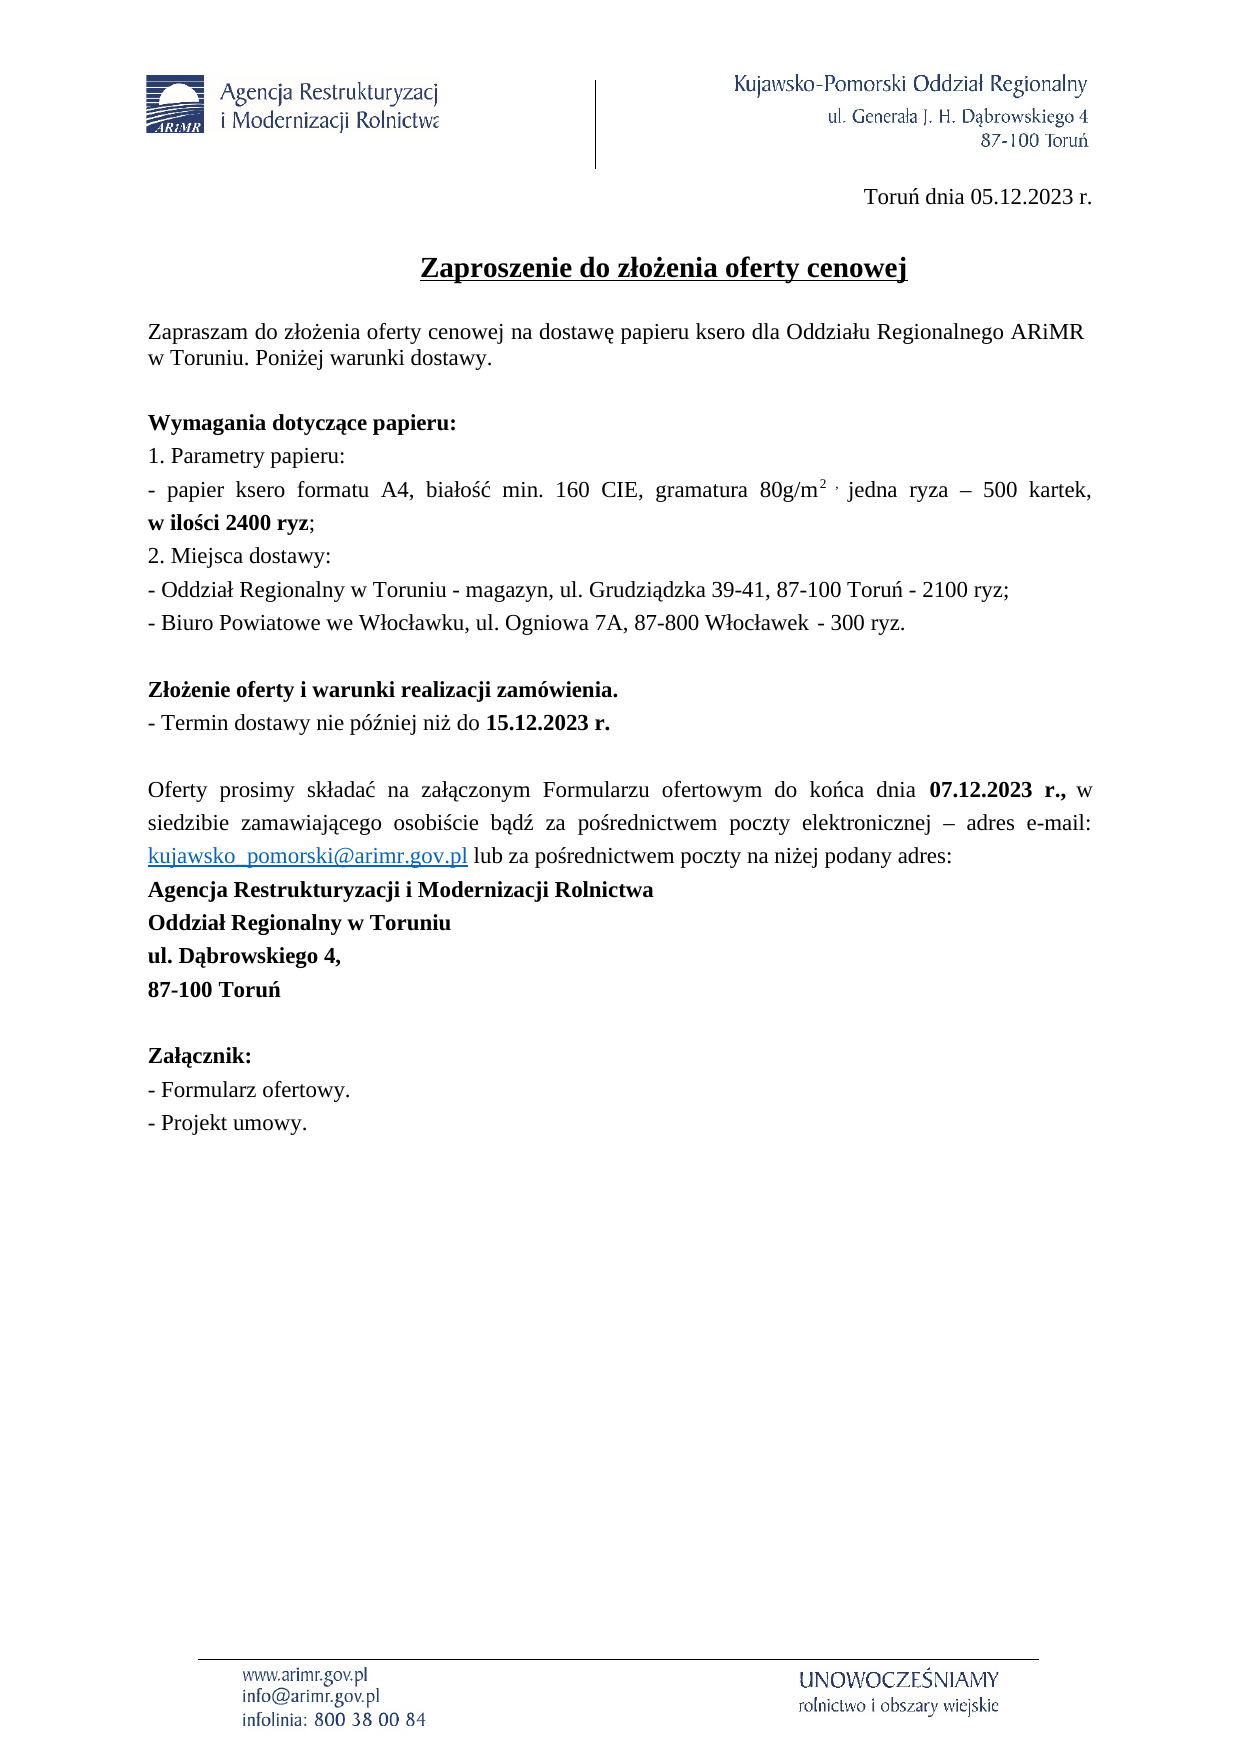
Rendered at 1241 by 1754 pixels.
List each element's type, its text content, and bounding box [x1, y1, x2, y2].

text Wymagania dotyczące papieru: [148, 404, 1093, 437]
text Złożenie oferty i warunki realizacji zamówienia. [148, 671, 1093, 704]
text - papier ksero formatu A4, białość min. 160 CIE, gramatura 80g/m2 , jedna ryza – 500 kartek, w ilości 2400 ryz; [148, 471, 1093, 537]
text 2. Miejsca dostawy: [148, 537, 1093, 571]
text - Biuro Powiatowe we Włocławku, ul. Ogniowa 7A, 87-800 Włocławek - 300 ryz. [148, 604, 1093, 637]
text - Projekt umowy. [148, 1104, 1093, 1137]
text Załącznik: [148, 1037, 1093, 1071]
picture [631, 68, 1101, 163]
text Toruń dnia 05.12.2023 r. [148, 183, 1093, 209]
text - Termin dostawy nie później niż do 15.12.2023 r. [148, 704, 1093, 737]
text - Oddział Regionalny w Toruniu - magazyn, ul. Grudziądzka 39-41, 87-100 Toruń - 2100 ryz; [148, 571, 1093, 604]
text Zaproszenie do złożenia oferty cenowej [234, 251, 1093, 284]
text Oferty prosimy składać na załączonym Formularzu ofertowym do końca dnia 07.12.2023 r., w siedzibie zamawiającego osobiście bądź za pośrednictwem poczty elektronicznej – adres e-mail: kujawsko_pomorski@arimr.gov.pl lub za pośrednictwem poczty na niżej podany adres: [148, 771, 1093, 871]
picture [242, 1667, 505, 1739]
text ul. Dąbrowskiego 4, [148, 937, 1093, 971]
text - Formularz ofertowy. [148, 1071, 1093, 1104]
picture [144, 75, 439, 132]
text 1. Parametry papieru: [148, 437, 1093, 471]
text 87-100 Toruń [148, 971, 1093, 1004]
text Oddział Regionalny w Toruniu [148, 904, 1093, 937]
picture [798, 1667, 999, 1718]
text Agencja Restrukturyzacji i Modernizacji Rolnictwa [148, 871, 1093, 904]
text Zapraszam do złożenia oferty cenowej na dostawę papieru ksero dla Oddziału Regionalnego ARiMR w Toruniu. Poniżej warunki dostawy. [148, 318, 1093, 371]
